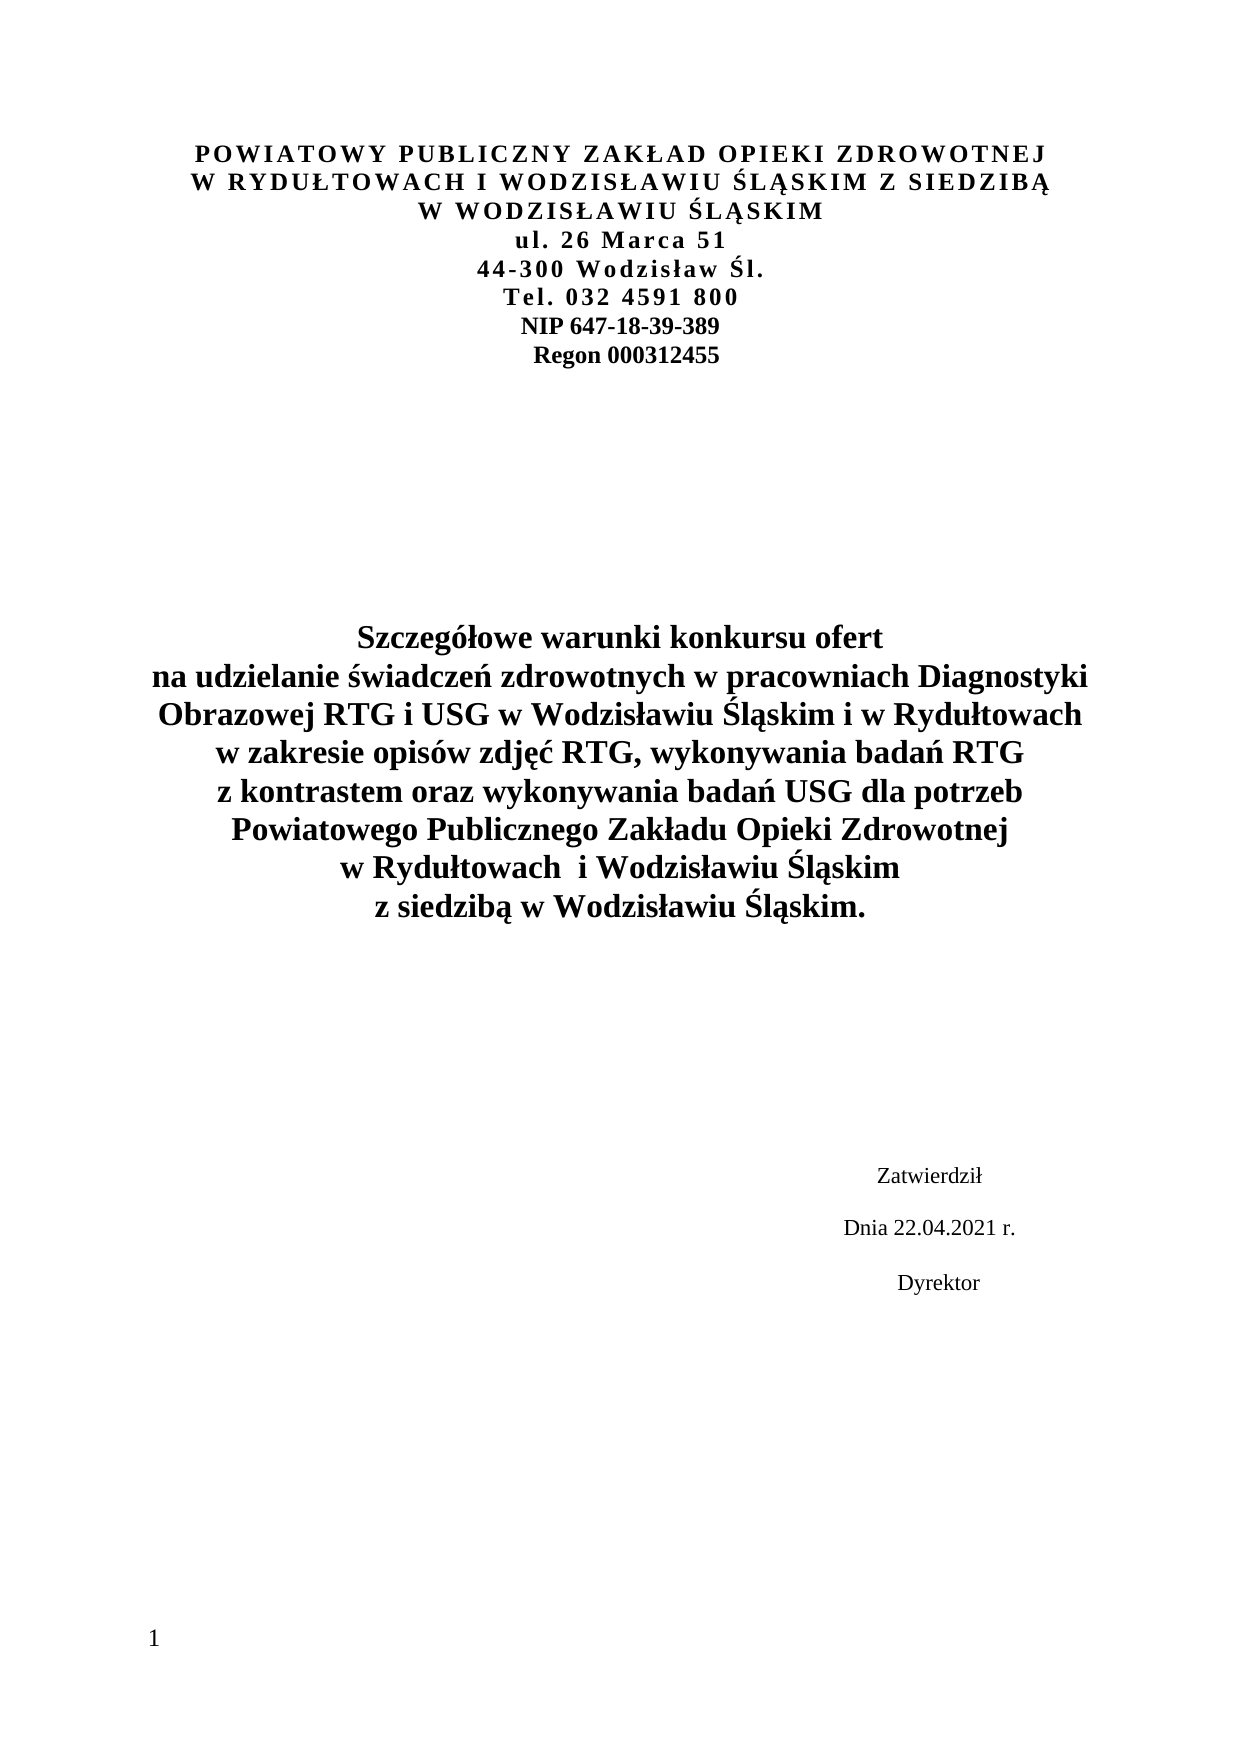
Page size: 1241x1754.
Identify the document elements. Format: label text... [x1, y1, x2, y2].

text POWIATOWY PUBLICZNY ZAKŁAD OPIEKI ZDROWOTNEJ W RYDUŁTOWACH I WODZISŁAWIU ŚLĄSKIM Z SIEDZIBĄ W WODZISŁAWIU ŚLĄSKIM [148, 139, 1093, 225]
text 44-300 Wodzisław Śl. [148, 254, 1093, 282]
text w Rydułtowach i Wodzisławiu Śląskim [148, 848, 1093, 886]
text Szczegółowe warunki konkursu ofert [148, 618, 1093, 656]
text ul. 26 Marca 51 [148, 225, 1093, 254]
text z siedzibą w Wodzisławiu Śląskim. [148, 886, 1093, 924]
text NIP 647-18-39-389 [148, 311, 1093, 340]
text Zatwierdził [766, 1162, 1093, 1188]
text Tel. 032 4591 800 [148, 282, 1093, 311]
text na udzielanie świadczeń zdrowotnych w pracowniach Diagnostyki Obrazowej RTG i USG w Wodzisławiu Śląskim i w Rydułtowach w zakresie opisów zdjęć RTG, wykonywania badań RTG z kontrastem oraz wykonywania badań USG dla potrzeb Powiatowego Publicznego Zakładu Opieki Zdrowotnej [148, 656, 1093, 848]
text Dyrektor [811, 1269, 1093, 1296]
text Regon 000312455 [148, 340, 1093, 369]
text Dnia 22.04.2021 r. [766, 1214, 1093, 1241]
